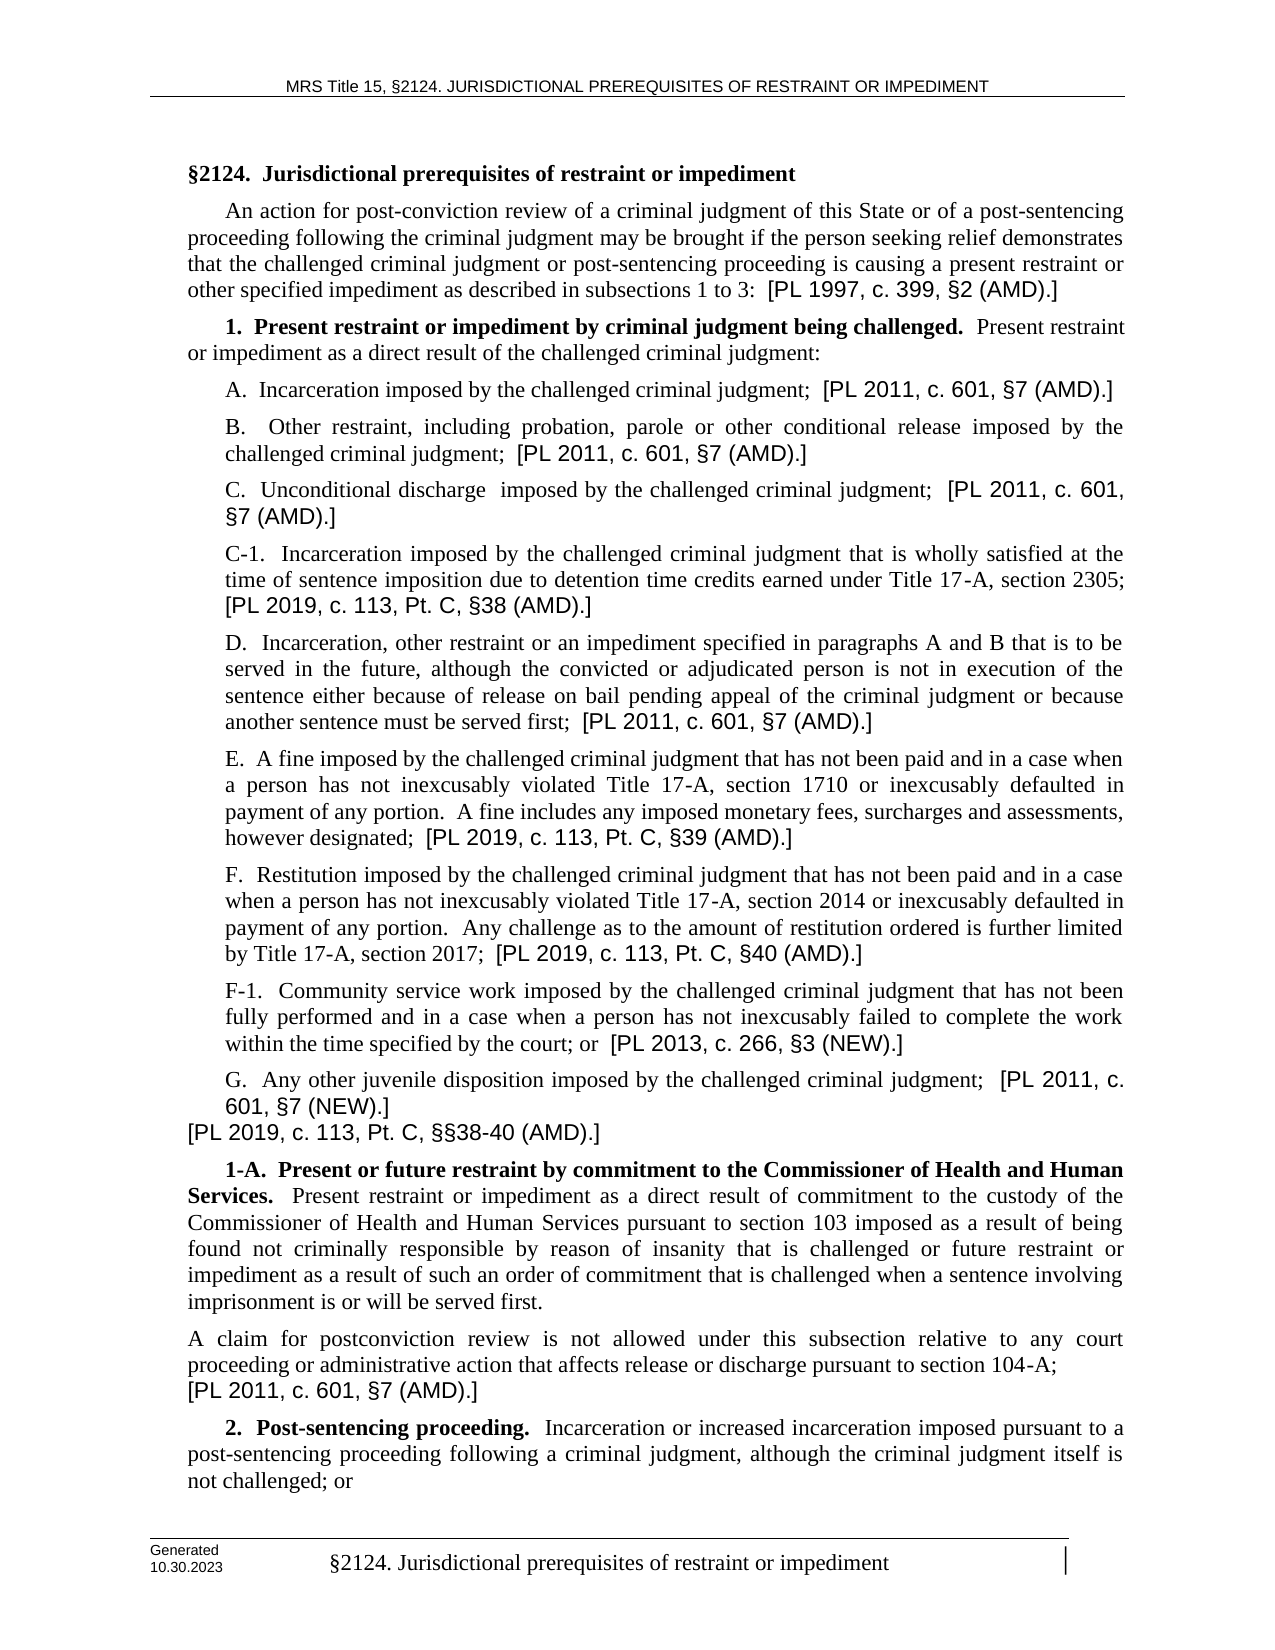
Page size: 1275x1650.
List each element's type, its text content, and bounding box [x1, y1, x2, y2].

text F-1. Community service work imposed by the challenged criminal judgment that has not been fully performed and in a case when a person has not inexcusably failed to complete the work within the time specified by the court; or [PL 2013, c. 266, §3 (NEW).] [225, 977, 1125, 1056]
text [PL 2019, c. 113, Pt. C, §§38-40 (AMD).] [187, 1119, 1125, 1146]
text B. Other restraint, including probation, parole or other conditional release imposed by the challenged criminal judgment; [PL 2011, c. 601, §7 (AMD).] [225, 413, 1125, 466]
text 1. Present restraint or impediment by criminal judgment being challenged. Present restraint or impediment as a direct result of the challenged criminal judgment: [187, 313, 1125, 366]
text D. Incarceration, other restraint or an impediment specified in paragraphs A and B that is to be served in the future, although the convicted or adjudicated person is not in execution of the sentence either because of release on bail pending appeal of the criminal judgment or because another sentence must be served first; [PL 2011, c. 601, §7 (AMD).] [225, 629, 1125, 734]
text An action for post-conviction review of a criminal judgment of this State or of a post-sentencing proceeding following the criminal judgment may be brought if the person seeking relief demonstrates that the challenged criminal judgment or post-sentencing proceeding is causing a present restraint or other specified impediment as described in subsections 1 to 3: [PL 1997, c. 399, §2 (AMD).] [187, 197, 1125, 303]
text 2. Post-sentencing proceeding. Incarceration or increased incarceration imposed pursuant to a post-sentencing proceeding following a criminal judgment, although the criminal judgment itself is not challenged; or [187, 1414, 1125, 1493]
text C. Unconditional discharge imposed by the challenged criminal judgment; [PL 2011, c. 601, §7 (AMD).] [225, 476, 1125, 529]
text §2124. Jurisdictional prerequisites of restraint or impediment [187, 160, 1125, 187]
text A. Incarceration imposed by the challenged criminal judgment; [PL 2011, c. 601, §7 (AMD).] [225, 376, 1125, 403]
text F. Restitution imposed by the challenged criminal judgment that has not been paid and in a case when a person has not inexcusably violated Title 17‑A, section 2014 or inexcusably defaulted in payment of any portion. Any challenge as to the amount of restitution ordered is further limited by Title 17‑A, section 2017; [PL 2019, c. 113, Pt. C, §40 (AMD).] [225, 861, 1125, 966]
text E. A fine imposed by the challenged criminal judgment that has not been paid and in a case when a person has not inexcusably violated Title 17‑A, section 1710 or inexcusably defaulted in payment of any portion. A fine includes any imposed monetary fees, surcharges and assessments, however designated; [PL 2019, c. 113, Pt. C, §39 (AMD).] [225, 745, 1125, 851]
text [PL 2011, c. 601, §7 (AMD).] [187, 1377, 1125, 1404]
text C-1. Incarceration imposed by the challenged criminal judgment that is wholly satisfied at the time of sentence imposition due to detention time credits earned under Title 17‑A, section 2305; [PL 2019, c. 113, Pt. C, §38 (AMD).] [225, 539, 1125, 619]
text A claim for postconviction review is not allowed under this subsection relative to any court proceeding or administrative action that affects release or discharge pursuant to section 104‑A; [187, 1324, 1125, 1377]
text G. Any other juvenile disposition imposed by the challenged criminal judgment; [PL 2011, c. 601, §7 (NEW).] [225, 1066, 1125, 1119]
text 1-A. Present or future restraint by commitment to the Commissioner of Health and Human Services. Present restraint or impediment as a direct result of commitment to the custody of the Commissioner of Health and Human Services pursuant to section 103 imposed as a result of being found not criminally responsible by reason of insanity that is challenged or future restraint or impediment as a result of such an order of commitment that is challenged when a sentence involving imprisonment is or will be served first. [187, 1156, 1125, 1314]
